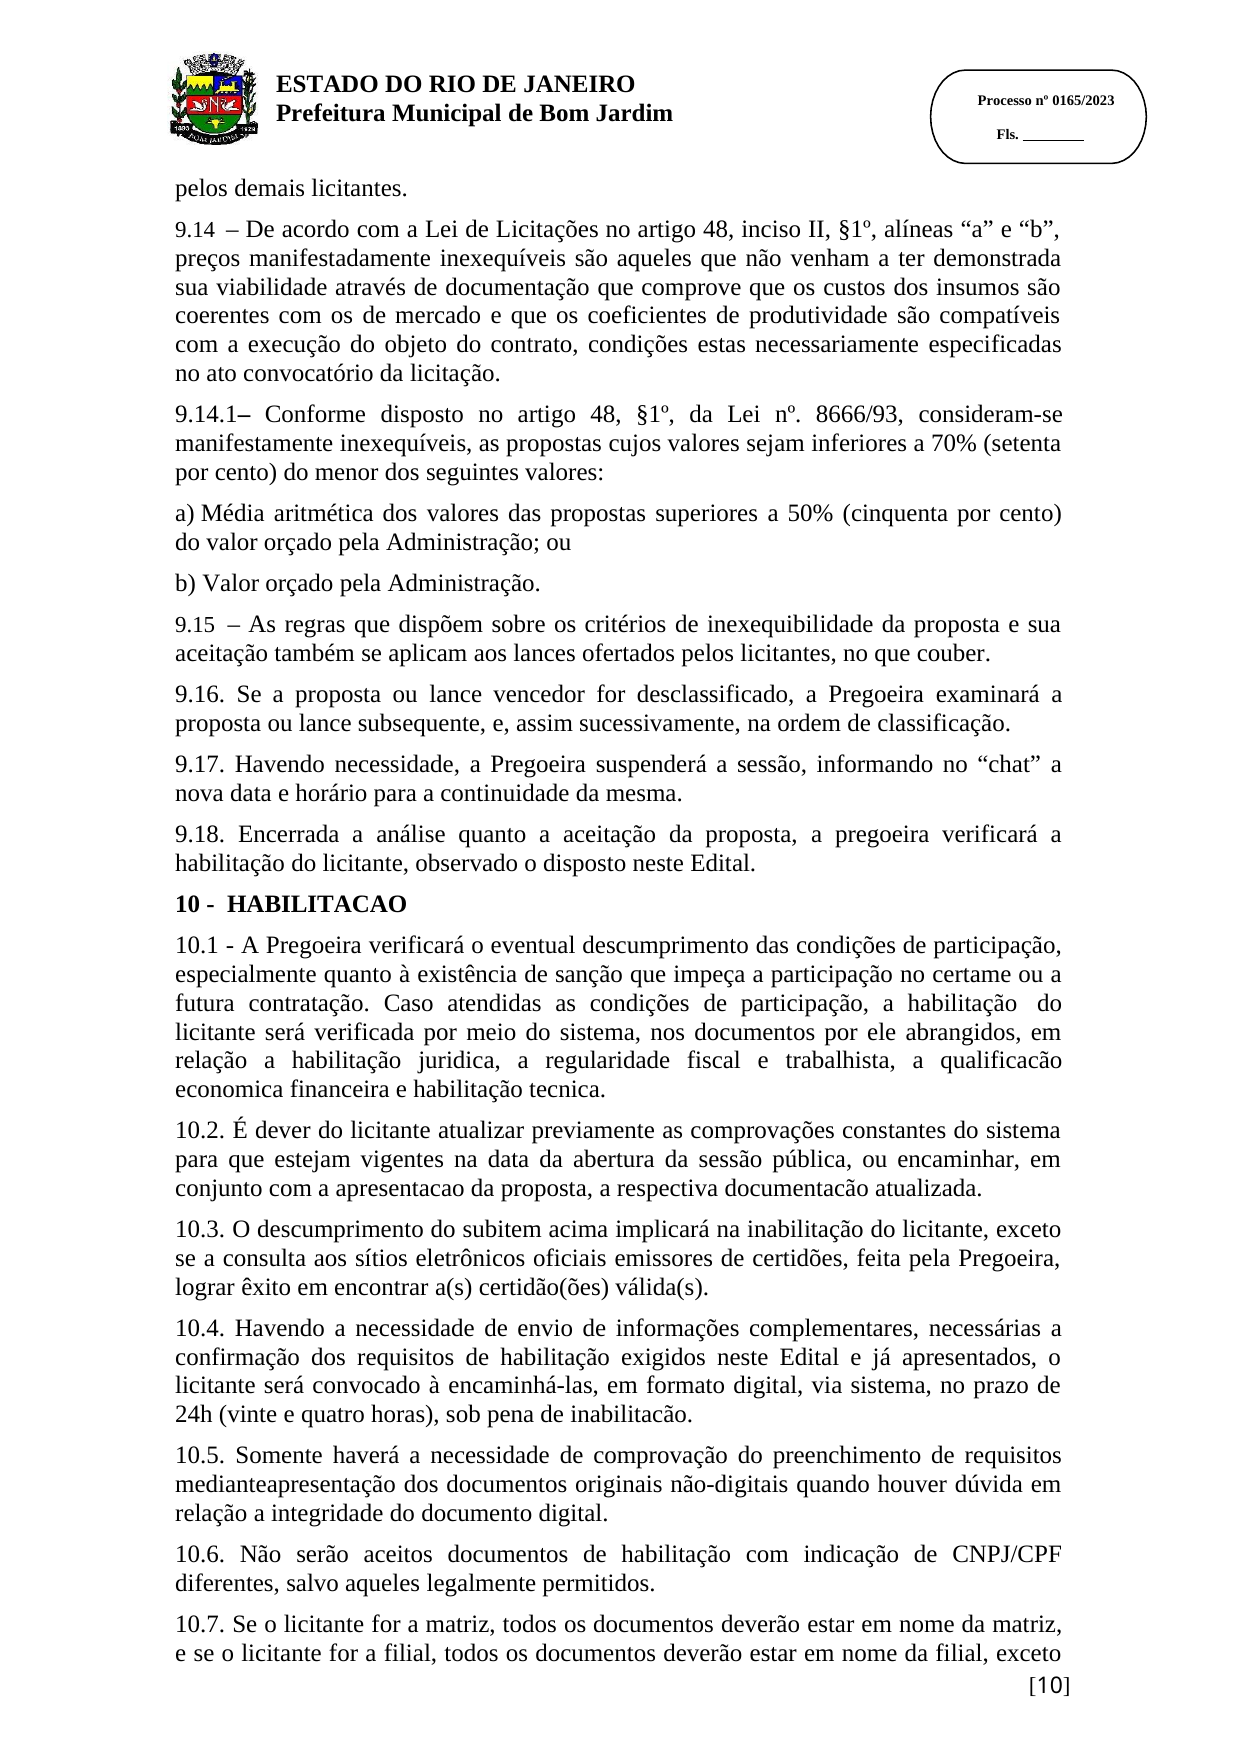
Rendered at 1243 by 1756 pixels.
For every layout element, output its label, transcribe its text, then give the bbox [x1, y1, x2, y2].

subtitle - HABILITACAO [175, 889, 1197, 918]
picture [167, 51, 259, 145]
list – De acordo com a Lei de Licitações no artigo 48, inciso II, §1º, alíneas “a” e “b”, preços manifestadamente inexequíveis são aqueles que não venham a ter demonstrada sua viabilidade através de documentação que comprove que os custos dos insumos são coerentes com os de mercado e que os coeficientes de produtividade são compatíveis com a execução do objeto do contrato, condições estas necessariamente especificadas no ato convocatório da licitação. [175, 214, 1062, 387]
list – As regras que dispõem sobre os critérios de inexequibilidade da proposta e sua aceitação também se aplicam aos lances ofertados pelos licitantes, no que couber. [175, 609, 1062, 667]
list Somente haverá a necessidade de comprovação do preenchimento de requisitos medianteapresentação dos documentos originais não-digitais quando houver dúvida em relação a integridade do documento digital. [175, 1440, 1062, 1527]
list Se a proposta ou lance vencedor for desclassificado, a Pregoeira examinará a proposta ou lance subsequente, e, assim sucessivamente, na ordem de classificação. [175, 679, 1062, 737]
list É dever do licitante atualizar previamente as comprovações constantes do sistema para que estejam vigentes na data da abertura da sessão pública, ou encaminhar, em conjunto com a apresentacao da proposta, a respectiva documentacão atualizada. [175, 1115, 1062, 1202]
list – Conforme disposto no artigo 48, §1º, da Lei nº. 8666/93, consideram-se manifestamente inexequíveis, as propostas cujos valores sejam inferiores a 70% (setenta por cento) do menor dos seguintes valores: [175, 399, 1062, 485]
list – A negociação será realizada por meio do sistema, podendo ser acompanhada pelos demais licitantes. [175, 173, 1062, 202]
list Média aritmética dos valores das propostas superiores a 50% (cinquenta por cento) do valor orçado pela Administração; ou [175, 498, 1062, 555]
list Havendo necessidade, a Pregoeira suspenderá a sessão, informando no “chat” a nova data e horário para a continuidade da mesma. [175, 749, 1062, 807]
list Havendo a necessidade de envio de informações complementares, necessárias a confirmação dos requisitos de habilitação exigidos neste Edital e já apresentados, o licitante será convocado à encaminhá-las, em formato digital, via sistema, no prazo de 24h (vinte e quatro horas), sob pena de inabilitacão. [175, 1313, 1062, 1428]
list Encerrada a análise quanto a aceitação da proposta, a pregoeira verificará a habilitação do licitante, observado o disposto neste Edital. [175, 819, 1062, 877]
list Não serão aceitos documentos de habilitação com indicação de CNPJ/CPF diferentes, salvo aqueles legalmente permitidos. [175, 1539, 1062, 1597]
list - A Pregoeira verificará o eventual descumprimento das condições de participação, especialmente quanto à existência de sanção que impeça a participação no certame ou a futura contratação. Caso atendidas as condições de participação, a habilitação do licitante será verificada por meio do sistema, nos documentos por ele abrangidos, em relação a habilitação juridica, a regularidade fiscal e trabalhista, a qualificacão economica financeira e habilitação tecnica. [175, 930, 1062, 1103]
list Valor orçado pela Administração. [175, 568, 1197, 597]
list O descumprimento do subitem acima implicará na inabilitação do licitante, exceto se a consulta aos sítios eletrônicos oficiais emissores de certidões, feita pela Pregoeira, lograr êxito em encontrar a(s) certidão(ões) válida(s). [175, 1214, 1062, 1300]
